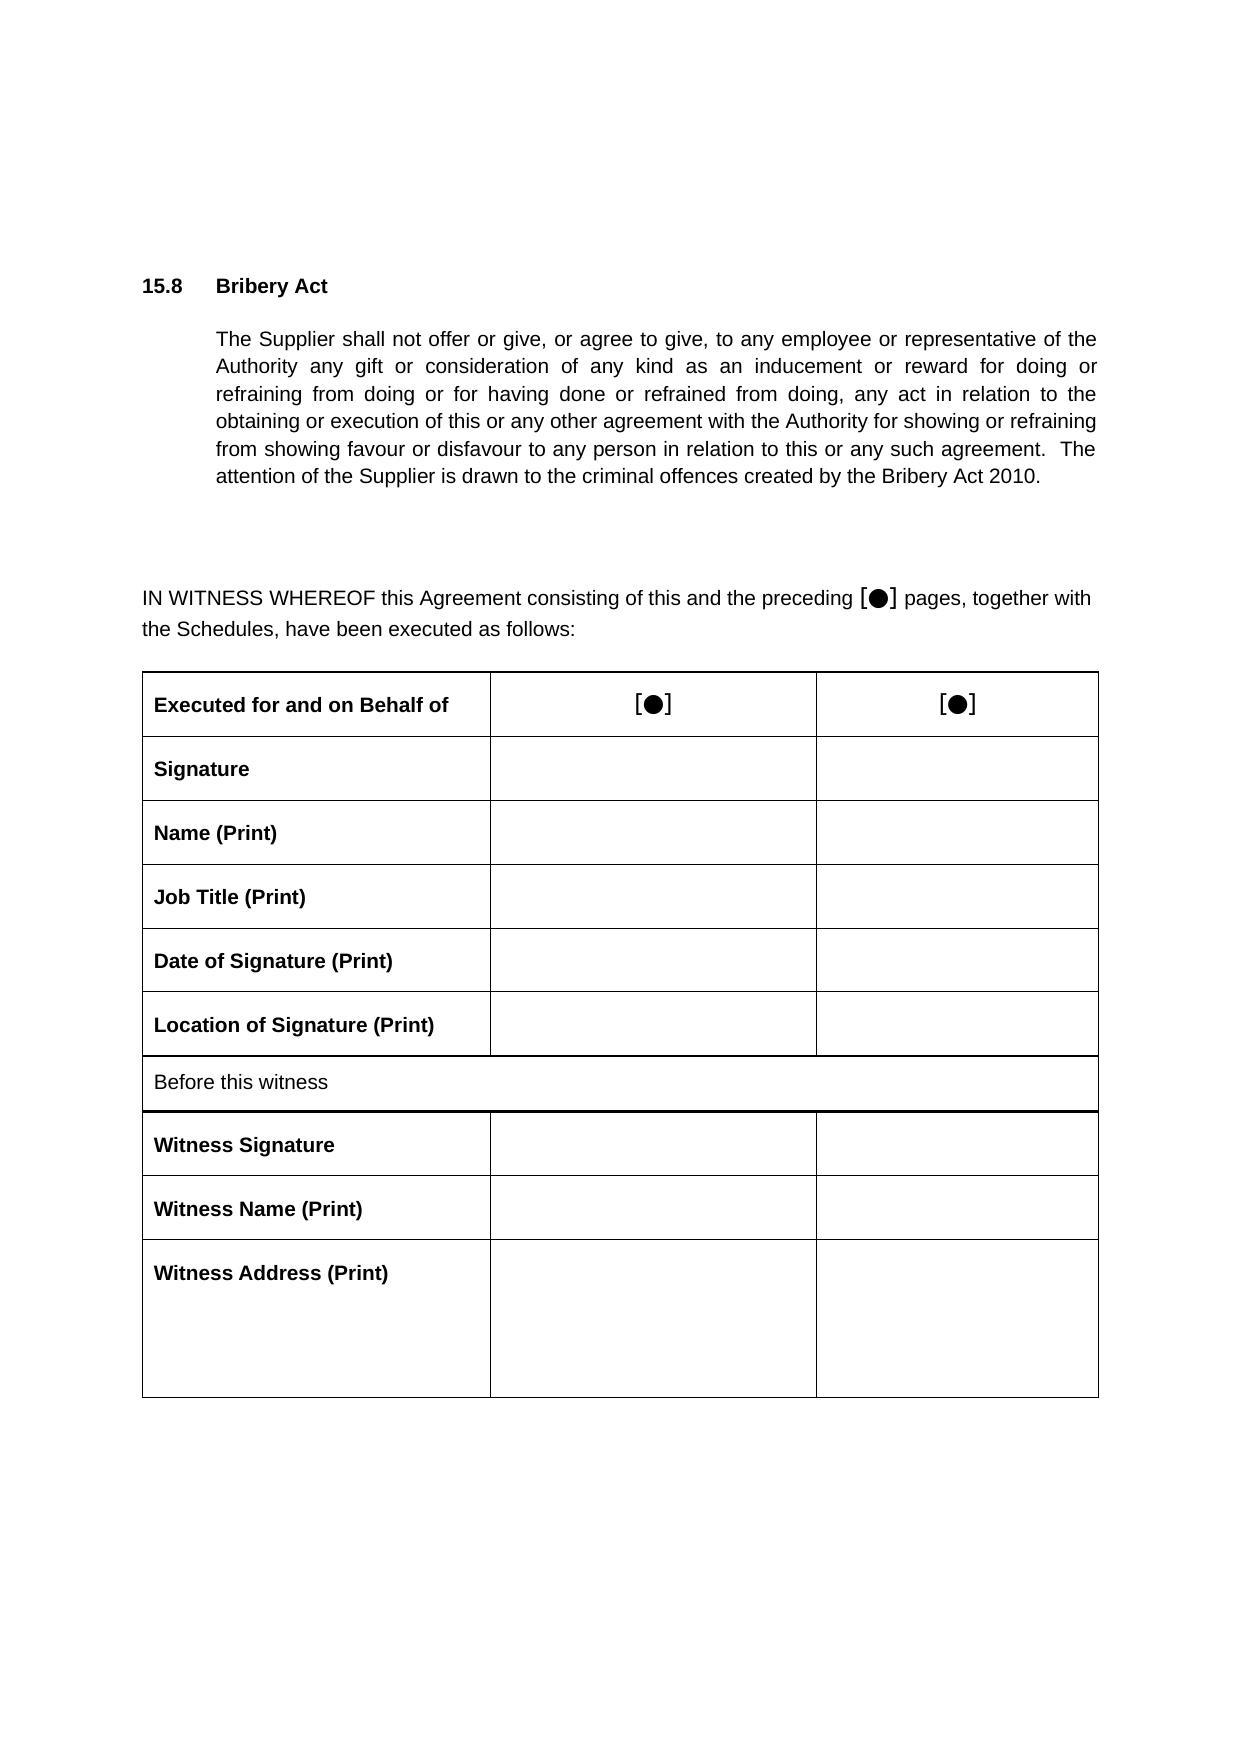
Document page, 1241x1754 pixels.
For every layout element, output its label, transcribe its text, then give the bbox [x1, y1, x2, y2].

table_cell [817, 929, 1098, 991]
table_cell [491, 1176, 816, 1239]
text IN WITNESS WHEREOF this Agreement consisting of this and the preceding [●] pages, together with the Schedules, have been executed as follows: [142, 579, 1098, 640]
table_header [817, 1113, 1098, 1175]
table_cell Date of Signature (Print) [143, 929, 490, 991]
table_header [491, 1113, 816, 1175]
table_header [●] [817, 673, 1098, 736]
table_cell [817, 992, 1098, 1055]
table_cell [491, 737, 816, 800]
table_cell [491, 929, 816, 991]
table_cell Job Title (Print) [143, 865, 490, 927]
table_cell Witness Name (Print) [143, 1176, 490, 1239]
table_header Witness Signature [143, 1113, 490, 1175]
table_header [●] [491, 673, 816, 736]
table_cell [817, 737, 1098, 800]
table_cell Witness Address (Print) [143, 1240, 490, 1397]
table_cell [817, 865, 1098, 927]
table_cell Name (Print) [143, 801, 490, 863]
table_header Executed for and on Behalf of [143, 673, 490, 736]
table_cell [491, 865, 816, 927]
table_cell [817, 801, 1098, 863]
table_cell [817, 1176, 1098, 1239]
table_cell [491, 801, 816, 863]
table_cell Location of Signature (Print) [143, 992, 490, 1055]
table_header Before this witness [143, 1057, 1098, 1110]
list Bribery Act [142, 274, 1098, 298]
table_cell [817, 1240, 1098, 1397]
table_cell [491, 992, 816, 1055]
list The Supplier shall not offer or give, or agree to give, to any employee or representative of the Authority any gift or consideration of any kind as an inducement or reward for doing or refraining from doing or for having done or refrained from doing, any act in relation to the obtaining or execution of this or any other agreement with the Authority for showing or refraining from showing favour or disfavour to any person in relation to this or any such agreement. The attention of the Supplier is drawn to the criminal offences created by the Bribery Act 2010. [216, 327, 1098, 488]
table_cell [491, 1240, 816, 1397]
table_cell Signature [143, 737, 490, 800]
